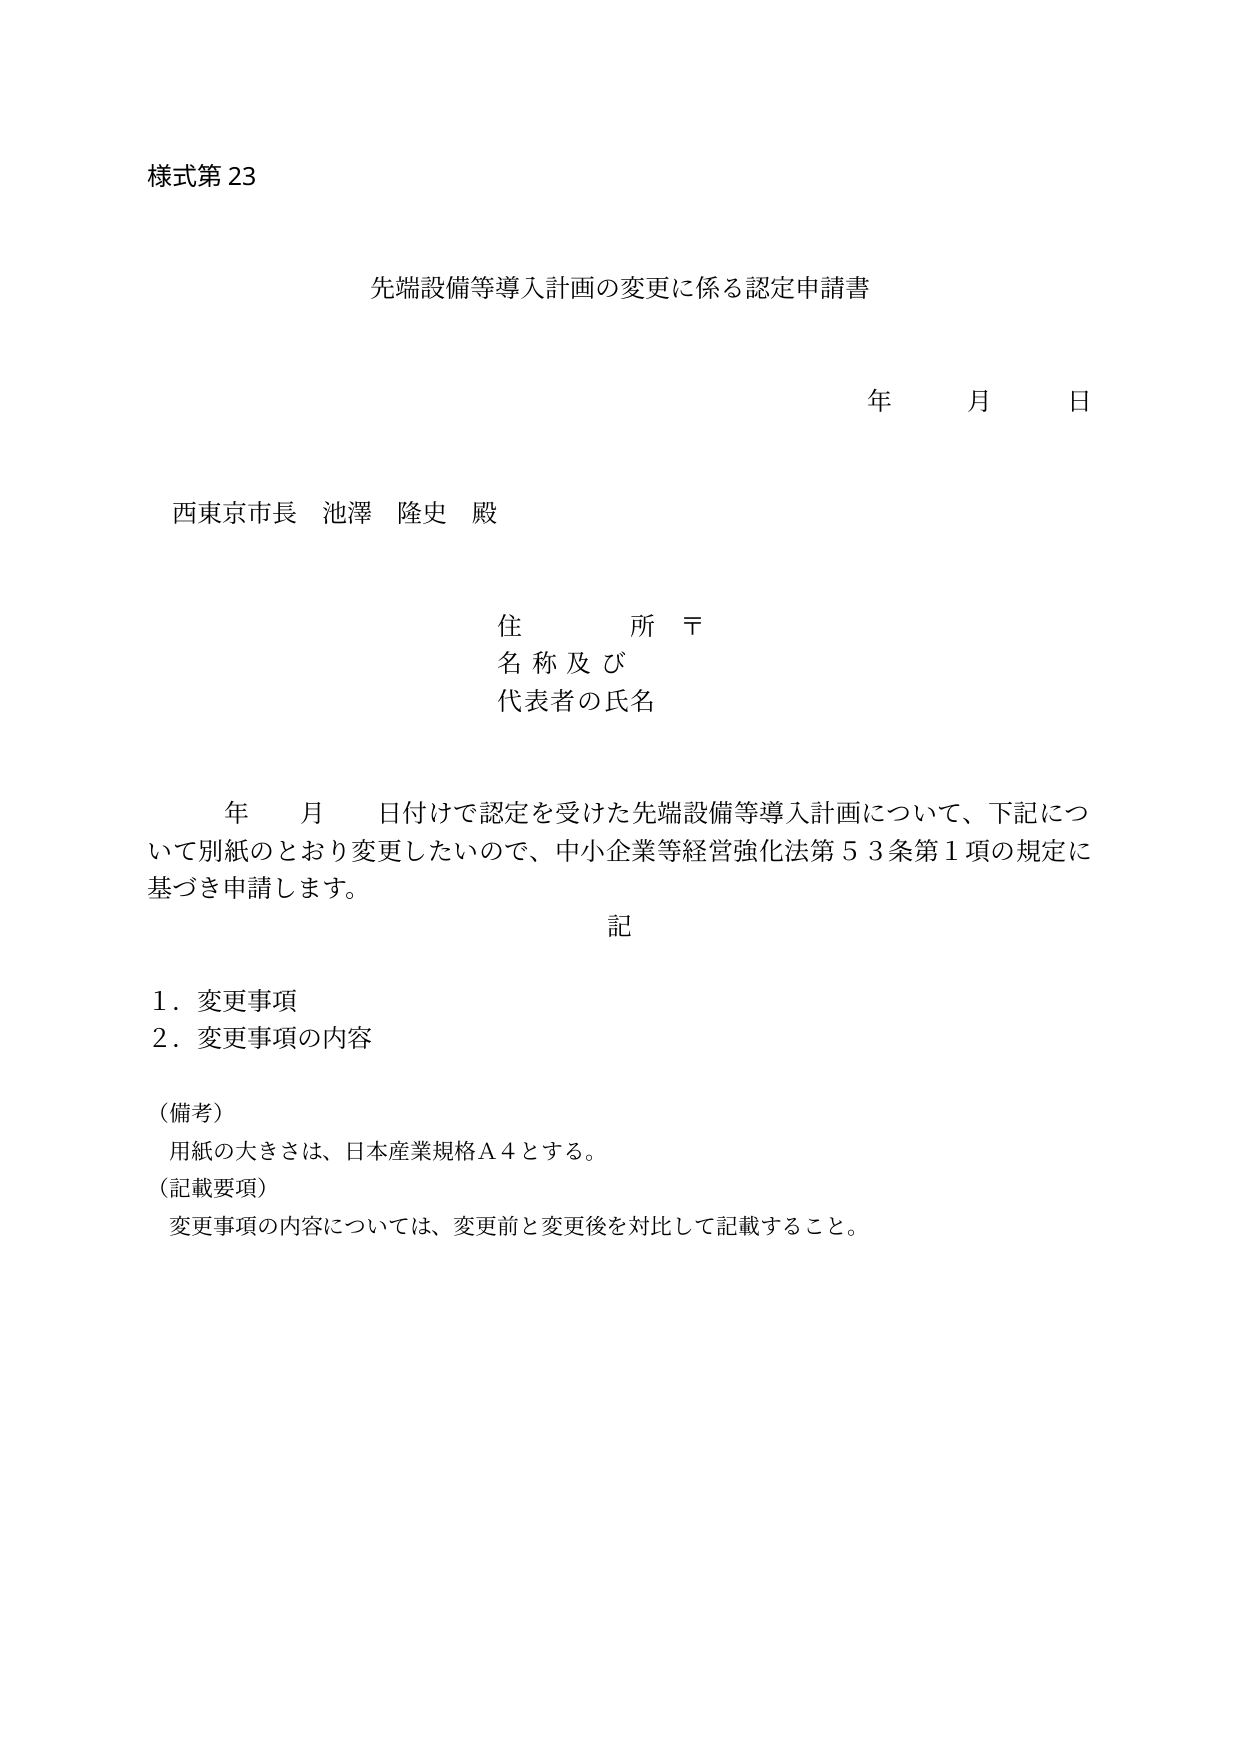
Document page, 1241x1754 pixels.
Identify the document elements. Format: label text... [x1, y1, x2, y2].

text 年 月 日付けで認定を受けた先端設備等導入計画について、下記について別紙のとおり変更したいので、中小企業等経営強化法第５３条第１項の規定に基づき申請します。 [148, 793, 1092, 906]
text 用紙の大きさは、日本産業規格Ａ４とする。 [148, 1131, 1092, 1168]
text 記 [148, 906, 1092, 943]
text 名称及び [498, 643, 1092, 681]
text 住 所 〒 [498, 606, 1092, 643]
text 西東京市長 池澤 隆史 殿 [148, 493, 1092, 531]
text 先端設備等導入計画の変更に係る認定申請書 [148, 268, 1092, 306]
text （記載要項） [148, 1168, 1092, 1206]
text （備考） [148, 1093, 1092, 1131]
text 代表者の氏名 [498, 681, 1092, 718]
text ２．変更事項の内容 [148, 1018, 1092, 1056]
text 様式第23 [148, 156, 1092, 193]
text １．変更事項 [148, 981, 1092, 1018]
text 変更事項の内容については、変更前と変更後を対比して記載すること。 [148, 1206, 1092, 1243]
text 年 月 日 [148, 381, 1092, 418]
